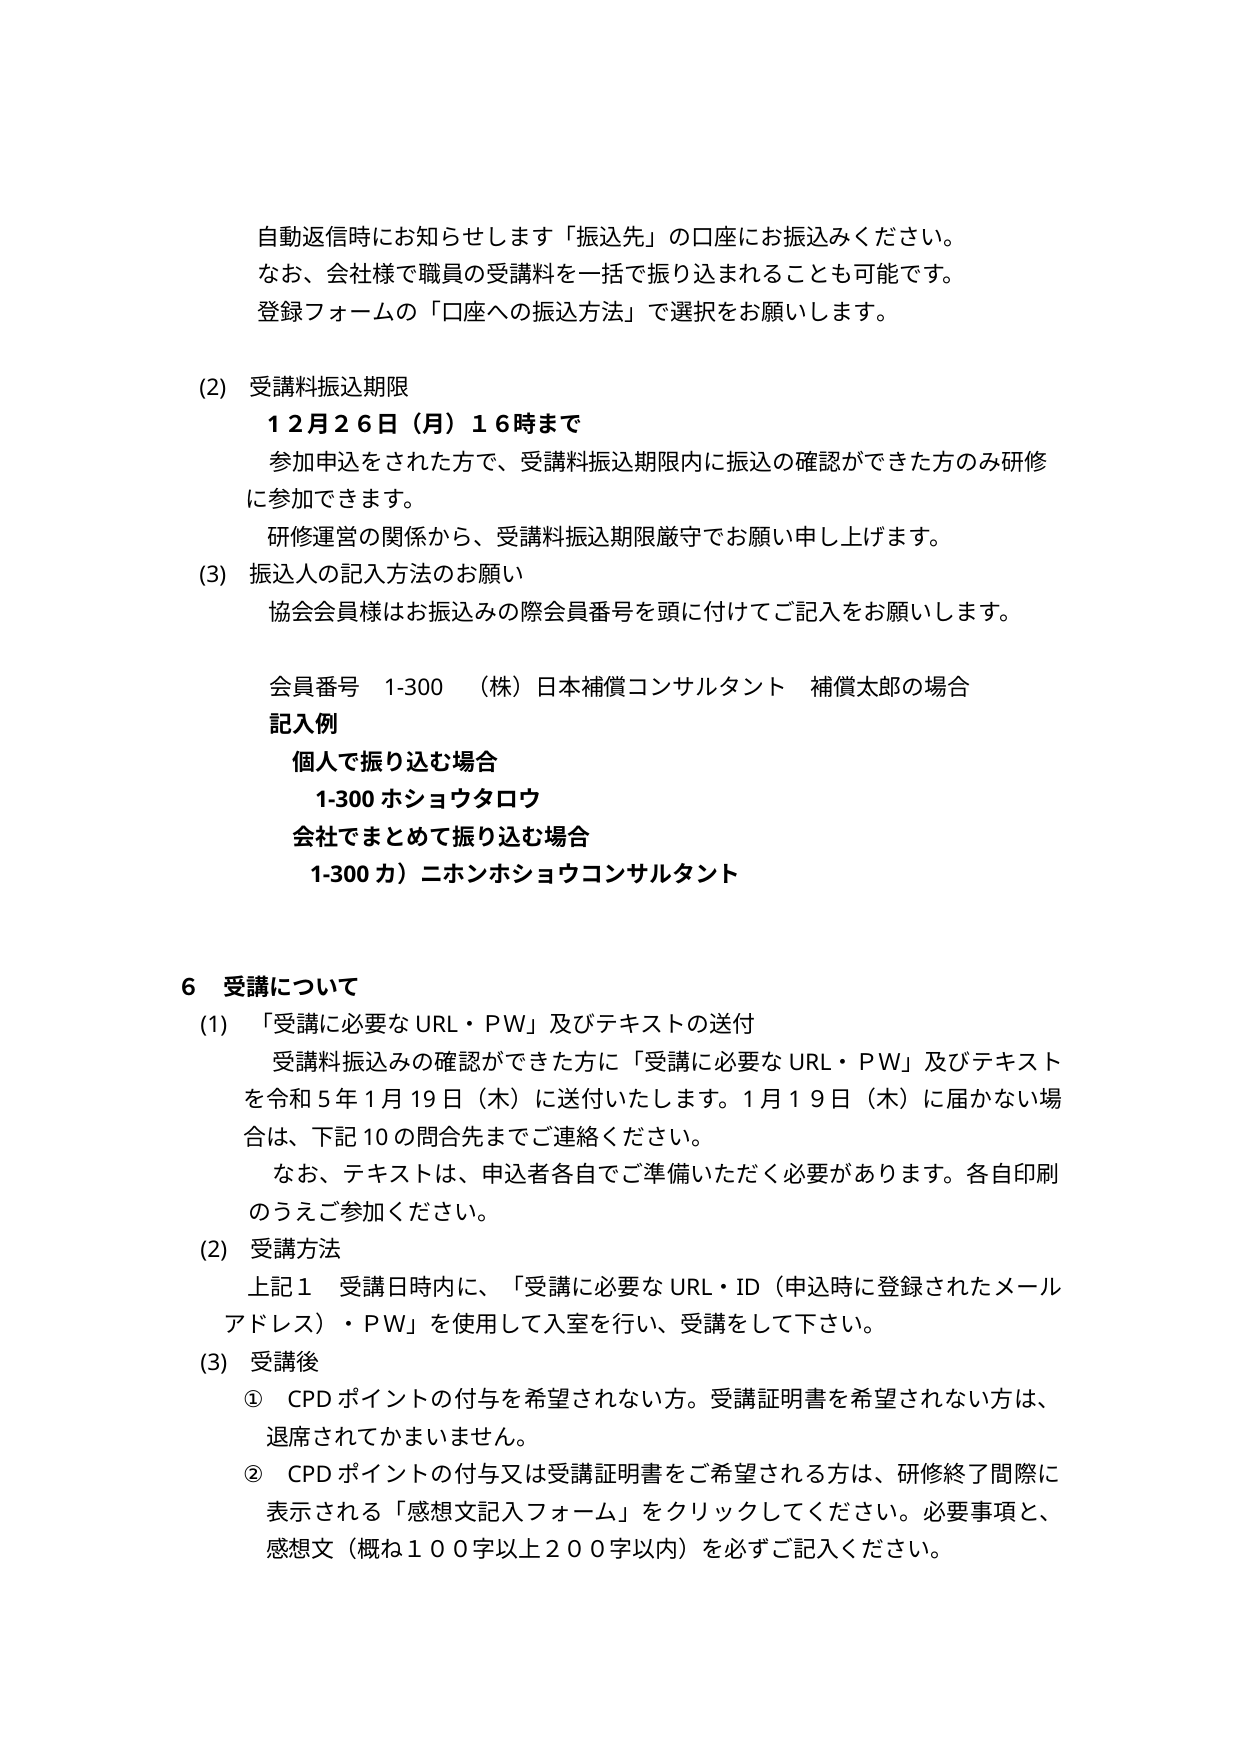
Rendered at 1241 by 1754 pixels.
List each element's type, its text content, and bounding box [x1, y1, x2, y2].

text 上記１ 受講日時内に、「受講に必要なURL・ID（申込時に登録されたメールアドレス）・ＰＷ」を使用して入室を行い、受講をして下さい。 [177, 1267, 1063, 1342]
text 会社でまとめて振り込む場合 [177, 817, 1063, 854]
text なお、会社様で職員の受講料を一括で振り込まれることも可能です。 [177, 254, 1063, 292]
text (3) 受講後 [177, 1342, 1063, 1379]
text ６ 受講について [177, 967, 1063, 1004]
text 1２月２６日（月）１６時まで [221, 404, 1063, 442]
text 研修運営の関係から、受講料振込期限厳守でお願い申し上げます。 [221, 517, 1063, 554]
text (2) 受講料振込期限 [199, 367, 1063, 404]
text 協会会員様はお振込みの際会員番号を頭に付けてご記入をお願いします。 [199, 592, 1063, 629]
text 記入例 [177, 704, 1063, 742]
text に参加できます。 [199, 479, 1063, 517]
text 受講料振込みの確認ができた方に「受講に必要なURL・ＰＷ」及びテキストを令和5年1月19日（木）に送付いたします。1月1９日（木）に届かない場合は、下記10の問合先までご連絡ください。 [243, 1042, 1063, 1154]
text (1) 「受講に必要なURL・ＰＷ」及びテキストの送付 [177, 1004, 1063, 1042]
text ② CPDポイントの付与又は受講証明書をご希望される方は、研修終了間際に表示される「感想文記入フォーム」をクリックしてください。必要事項と、感想文（概ね１００字以上２００字以内）を必ずご記入ください。 [243, 1454, 1063, 1567]
text 自動返信時にお知らせします「振込先」の口座にお振込みください。 [177, 217, 1063, 254]
text なお、テキストは、申込者各自でご準備いただく必要があります。各自印刷のうえご参加ください。 [133, 1154, 1063, 1229]
text 参加申込をされた方で、受講料振込期限内に振込の確認ができた方のみ研修 [177, 442, 1063, 479]
text 登録フォームの「口座への振込方法」で選択をお願いします。 [177, 292, 1063, 329]
text 1-300カ）ニホンホショウコンサルタント [287, 854, 1063, 892]
text 1-300 ホショウタロウ [177, 779, 1063, 817]
text (2) 受講方法 [177, 1229, 1063, 1267]
text 会員番号 1-300 （株）日本補償コンサルタント 補償太郎の場合 [177, 667, 1063, 704]
text ① CPDポイントの付与を希望されない方。受講証明書を希望されない方は、退席されてかまいません。 [243, 1379, 1063, 1454]
text 個人で振り込む場合 [177, 742, 1063, 779]
text (3) 振込人の記入方法のお願い [199, 554, 1063, 592]
